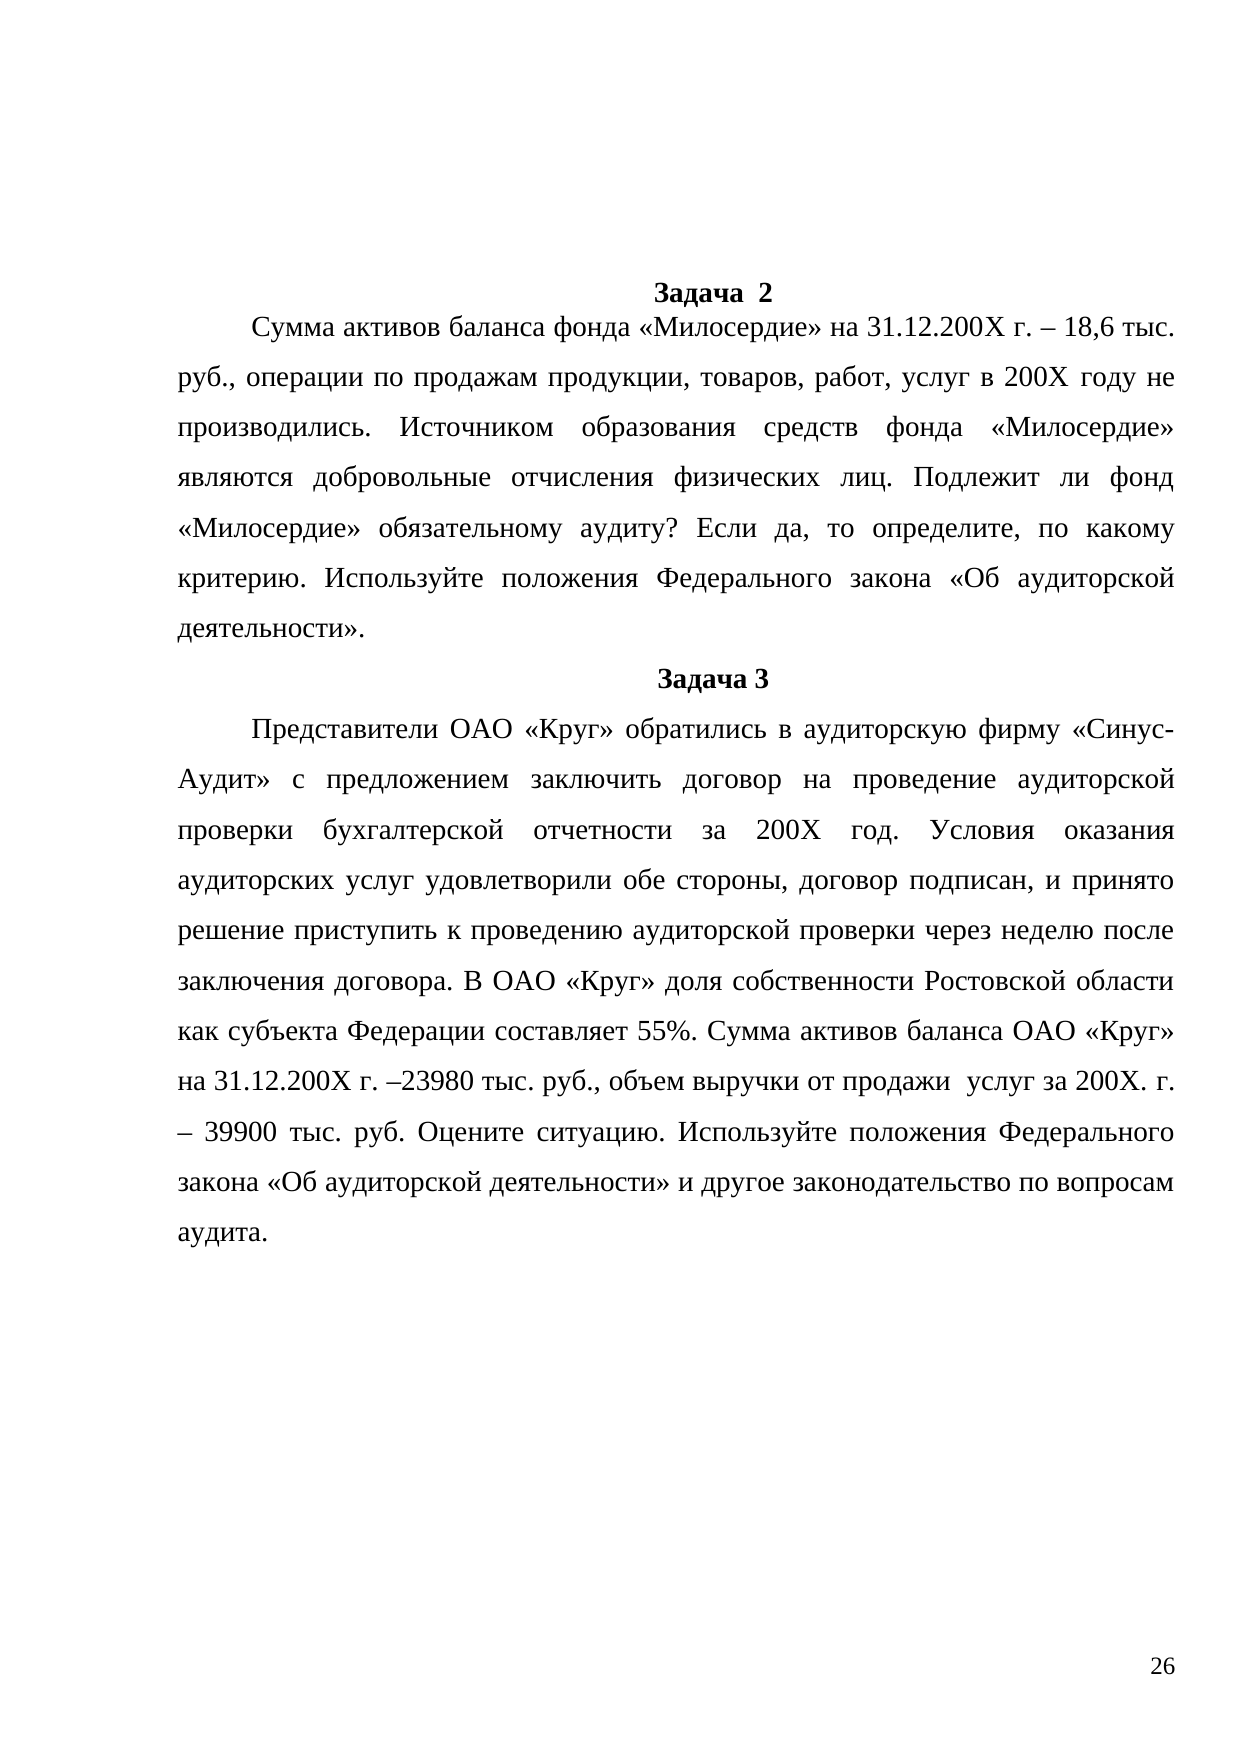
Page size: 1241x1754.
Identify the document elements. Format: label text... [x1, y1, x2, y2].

text Сумма активов баланса фонда «Милосердие» на 31.12.200Х г. – 18,6 тыс. руб., операции по продажам продукции, товаров, работ, услуг в 200Х году не производились. Источником образования средств фонда «Милосердие» являются добровольные отчисления физических лиц. Подлежит ли фонд «Милосердие» обязательному аудиту? Если да, то определите, по какому критерию. Используйте положения Федерального закона «Об аудиторской деятельности». [177, 309, 1175, 644]
text Задача 2 [177, 275, 1175, 309]
text Задача 3 [177, 661, 1175, 694]
text Представители ОАО «Круг» обратились в аудиторскую фирму «Синус-Аудит» с предложением заключить договор на проведение аудиторской проверки бухгалтерской отчетности за 200Х год. Условия оказания аудиторских услуг удовлетворили обе стороны, договор подписан, и принято решение приступить к проведению аудиторской проверки через неделю после заключения договора. В ОАО «Круг» доля собственности Ростовской области как субъекта Федерации составляет 55%. Сумма активов баланса ОАО «Круг» на 31.12.200Х г. –23980 тыс. руб., объем выручки от продажи услуг за 200Х. г. – 39900 тыс. руб. Оцените ситуацию. Используйте положения Федерального закона «Об аудиторской деятельности» и другое законодательство по вопросам аудита. [177, 711, 1175, 1248]
